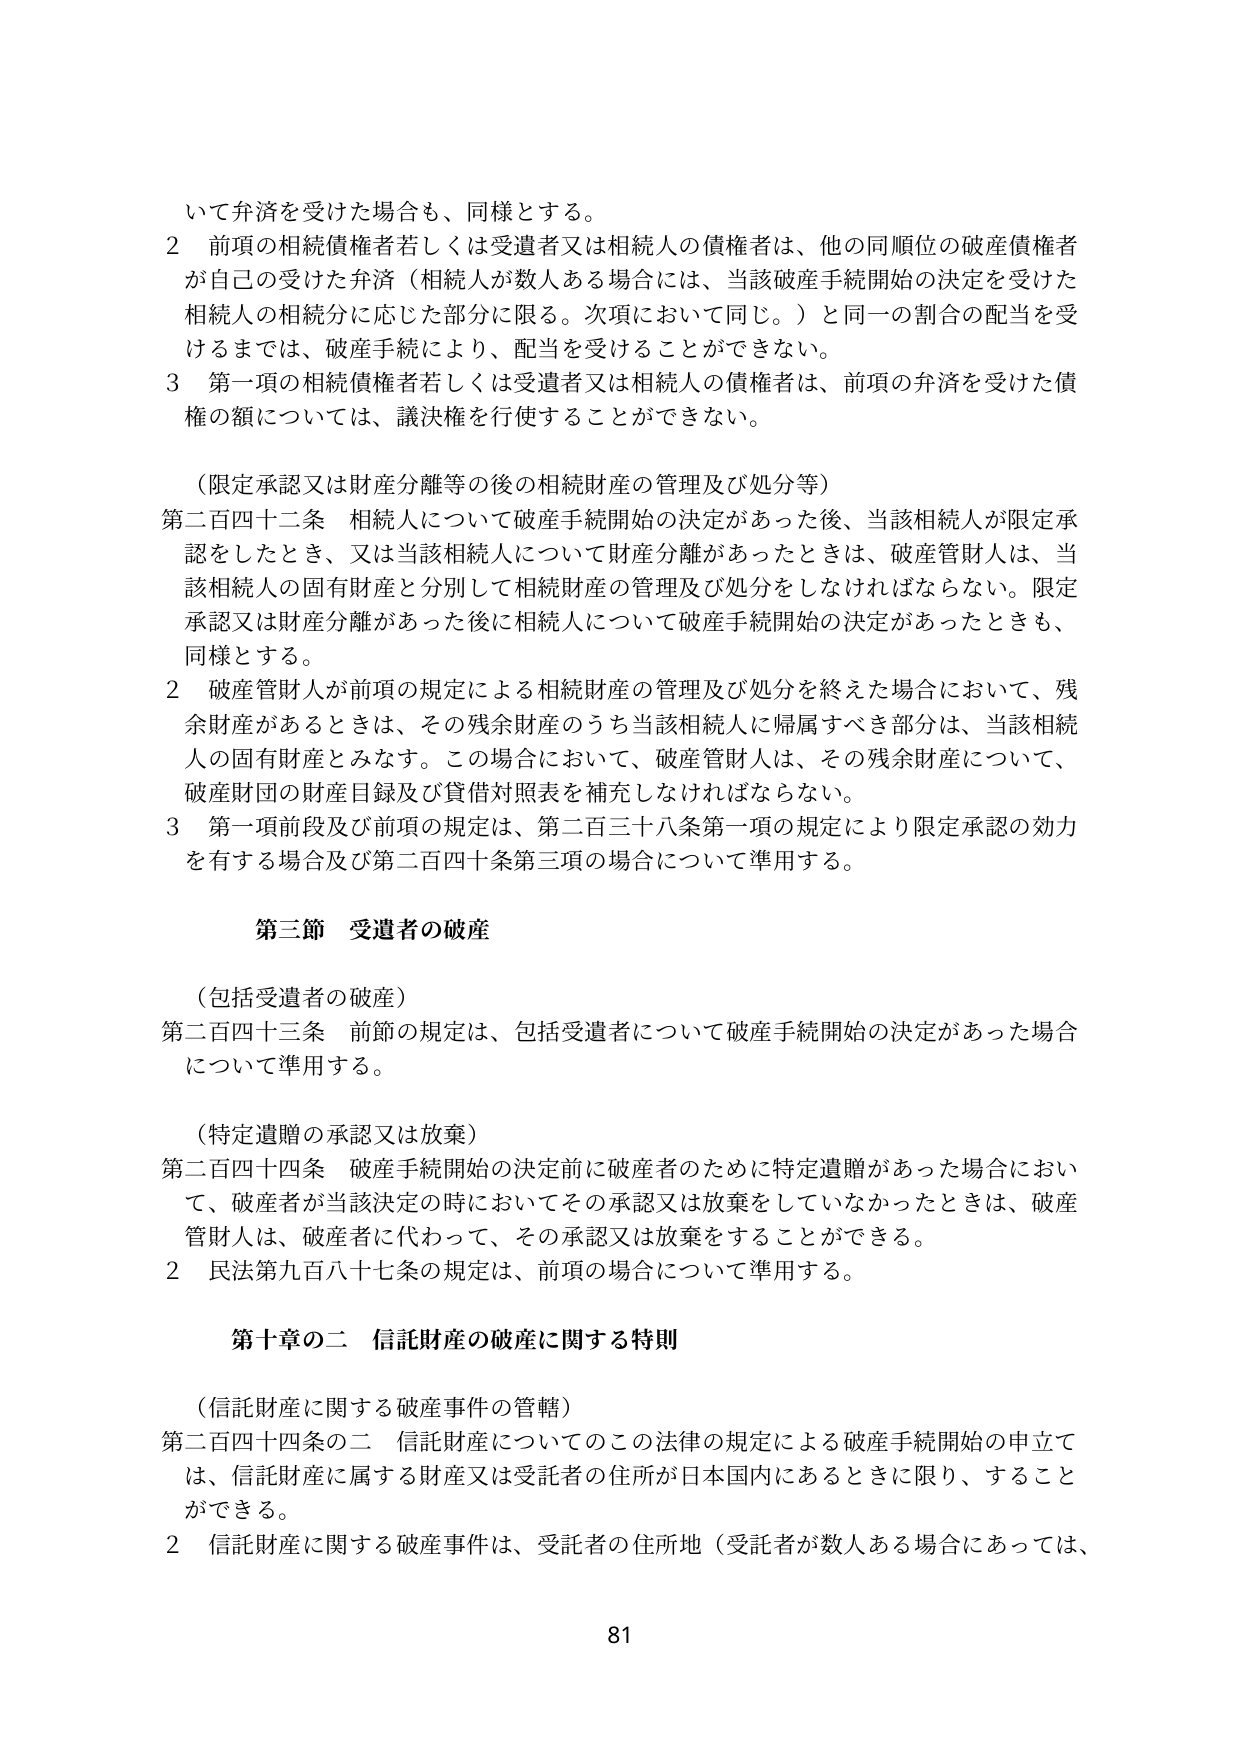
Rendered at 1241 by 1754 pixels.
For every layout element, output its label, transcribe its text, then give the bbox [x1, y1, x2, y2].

text 第三節 受遺者の破産 [253, 911, 1079, 945]
text （包括受遺者の破産） [184, 979, 1079, 1014]
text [161, 1526, 1079, 1560]
text ２ 破産管財人が前項の規定による相続財産の管理及び処分を終えた場合において、残余財産があるときは、その残余財産のうち当該相続人に帰属すべき部分は、当該相続人の固有財産とみなす。この場合において、破産管財人は、その残余財産について、破産財団の財産目録及び貸借対照表を補充しなければならない。 [161, 672, 1079, 809]
text 第二百四十四条の二 信託財産についてのこの法律の規定による破産手続開始の申立ては、信託財産に属する財産又は受託者の住所が日本国内にあるときに限り、することができる。 [161, 1424, 1079, 1526]
text （限定承認又は財産分離等の後の相続財産の管理及び処分等） [184, 467, 1079, 501]
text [161, 194, 1079, 228]
text ３ 第一項の相続債権者若しくは受遺者又は相続人の債権者は、前項の弁済を受けた債権の額については、議決権を行使することができない。 [161, 364, 1079, 433]
text （信託財産に関する破産事件の管轄） [184, 1389, 1079, 1424]
text 第二百四十三条 前節の規定は、包括受遺者について破産手続開始の決定があった場合について準用する。 [161, 1014, 1079, 1082]
text （特定遺贈の承認又は放棄） [184, 1116, 1079, 1150]
text 第二百四十二条 相続人について破産手続開始の決定があった後、当該相続人が限定承認をしたとき、又は当該相続人について財産分離があったときは、破産管財人は、当該相続人の固有財産と分別して相続財産の管理及び処分をしなければならない。限定承認又は財産分離があった後に相続人について破産手続開始の決定があったときも、同様とする。 [161, 501, 1079, 672]
text 第十章の二 信託財産の破産に関する特則 [230, 1321, 1079, 1355]
text ２ 前項の相続債権者若しくは受遺者又は相続人の債権者は、他の同順位の破産債権者が自己の受けた弁済（相続人が数人ある場合には、当該破産手続開始の決定を受けた相続人の相続分に応じた部分に限る。次項において同じ。）と同一の割合の配当を受けるまでは、破産手続により、配当を受けることができない。 [161, 228, 1079, 364]
text 第二百四十四条 破産手続開始の決定前に破産者のために特定遺贈があった場合において、破産者が当該決定の時においてその承認又は放棄をしていなかったときは、破産管財人は、破産者に代わって、その承認又は放棄をすることができる。 [161, 1150, 1079, 1253]
text ３ 第一項前段及び前項の規定は、第二百三十八条第一項の規定により限定承認の効力を有する場合及び第二百四十条第三項の場合について準用する。 [161, 809, 1079, 877]
text ２ 民法第九百八十七条の規定は、前項の場合について準用する。 [161, 1253, 1079, 1287]
